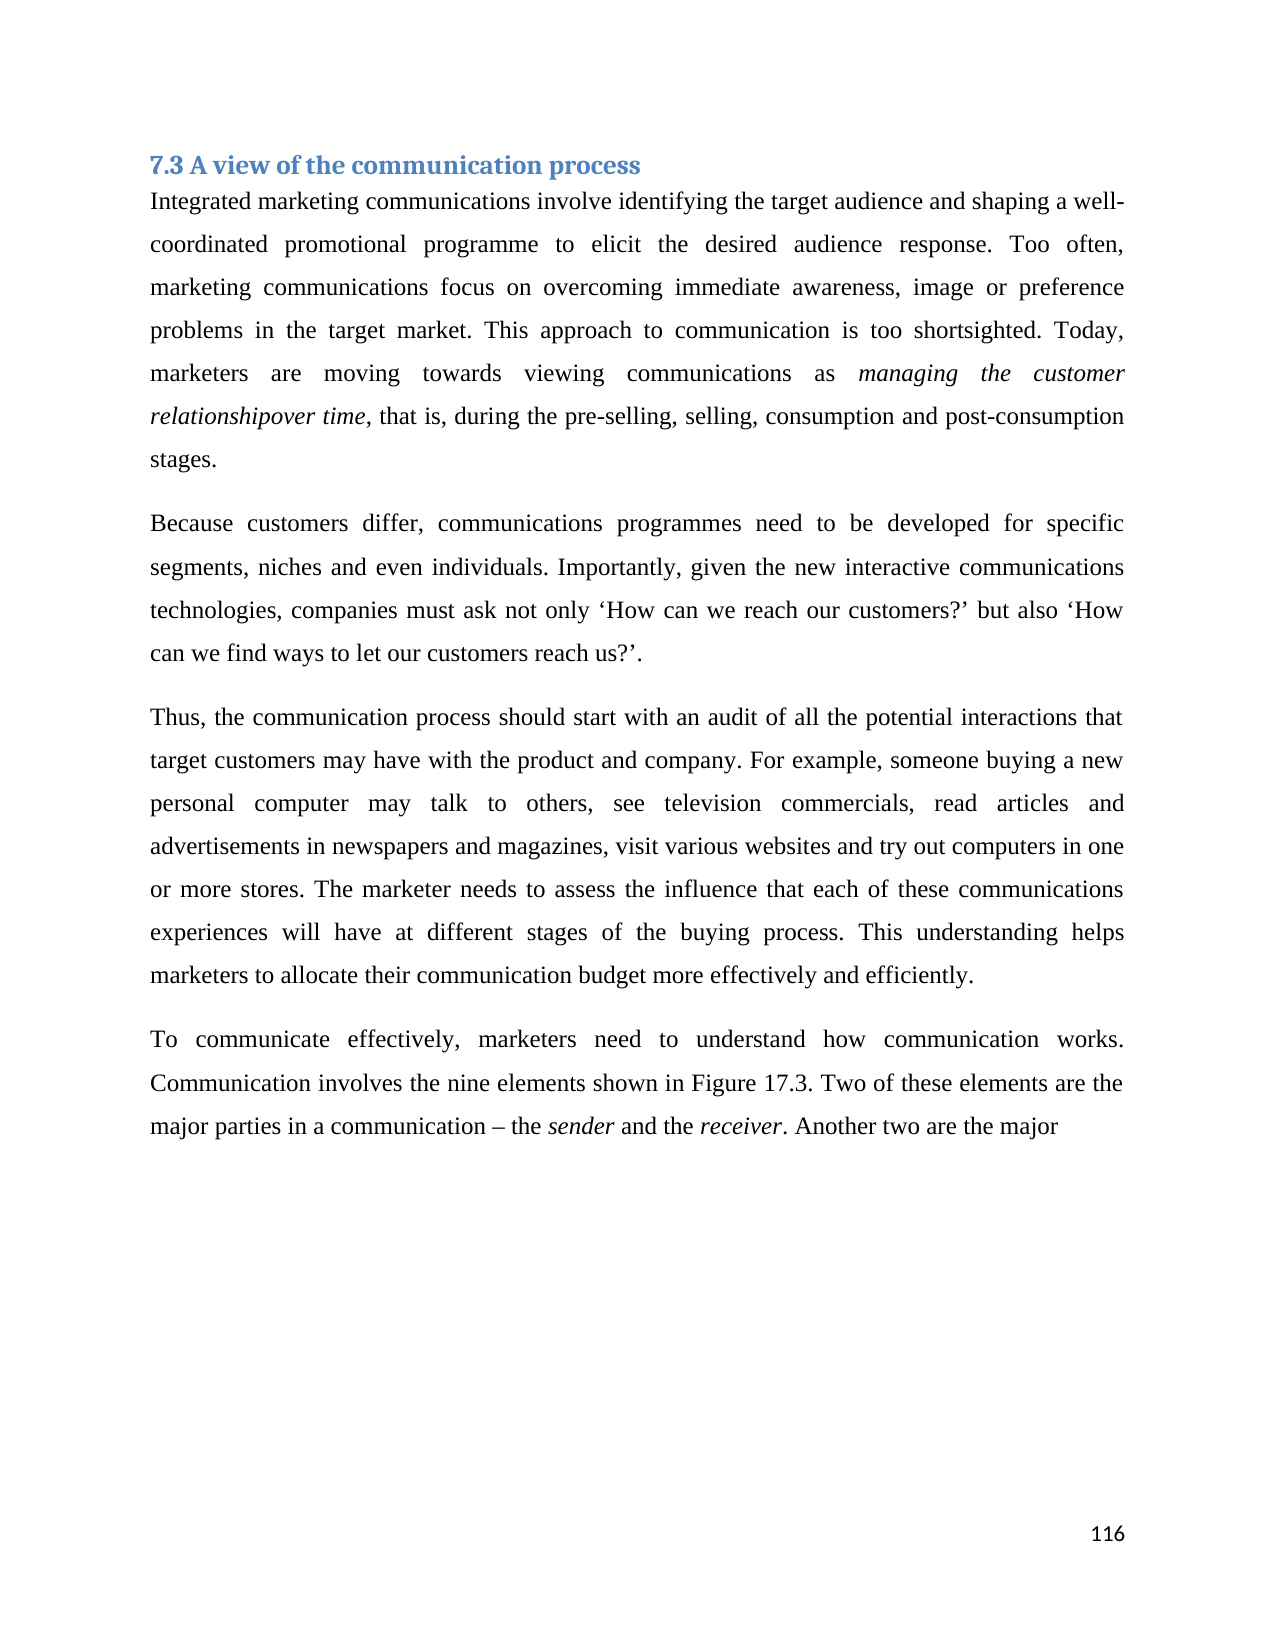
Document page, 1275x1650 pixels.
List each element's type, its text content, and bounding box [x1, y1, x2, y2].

text Integrated marketing communications involve identifying the target audience and shaping a well-coordinated promotional programme to elicit the desired audience response. Too often, marketing communications focus on overcoming immediate awareness, image or preference problems in the target market. This approach to communication is too shortsighted. Today, marketers are moving towards viewing communications as managing the customer relationshipover time, that is, during the pre-selling, selling, consumption and post-consumption stages. [150, 186, 1125, 473]
text Because customers differ, communications programmes need to be developed for specific segments, niches and even individuals. Importantly, given the new interactive communications technologies, companies must ask not only ‘How can we reach our customers?’ but also ‘How can we find ways to let our customers reach us?’. [150, 508, 1125, 667]
text To communicate effectively, marketers need to understand how communication works. Communication involves the nine elements shown in Figure 17.3. Two of these elements are the major parties in a communication – the sender and the receiver. Another two are the major [150, 1024, 1125, 1139]
text Thus, the communication process should start with an audit of all the potential interactions that target customers may have with the product and company. For example, someone buying a new personal computer may talk to others, see television commercials, read articles and advertisements in newspapers and magazines, visit various websites and try out computers in one or more stores. The marketer needs to assess the influence that each of these communications experiences will have at different stages of the buying process. This understanding helps marketers to allocate their communication budget more effectively and efficiently. [150, 702, 1125, 989]
subtitle 7.3 A view of the communication process [150, 150, 1125, 181]
